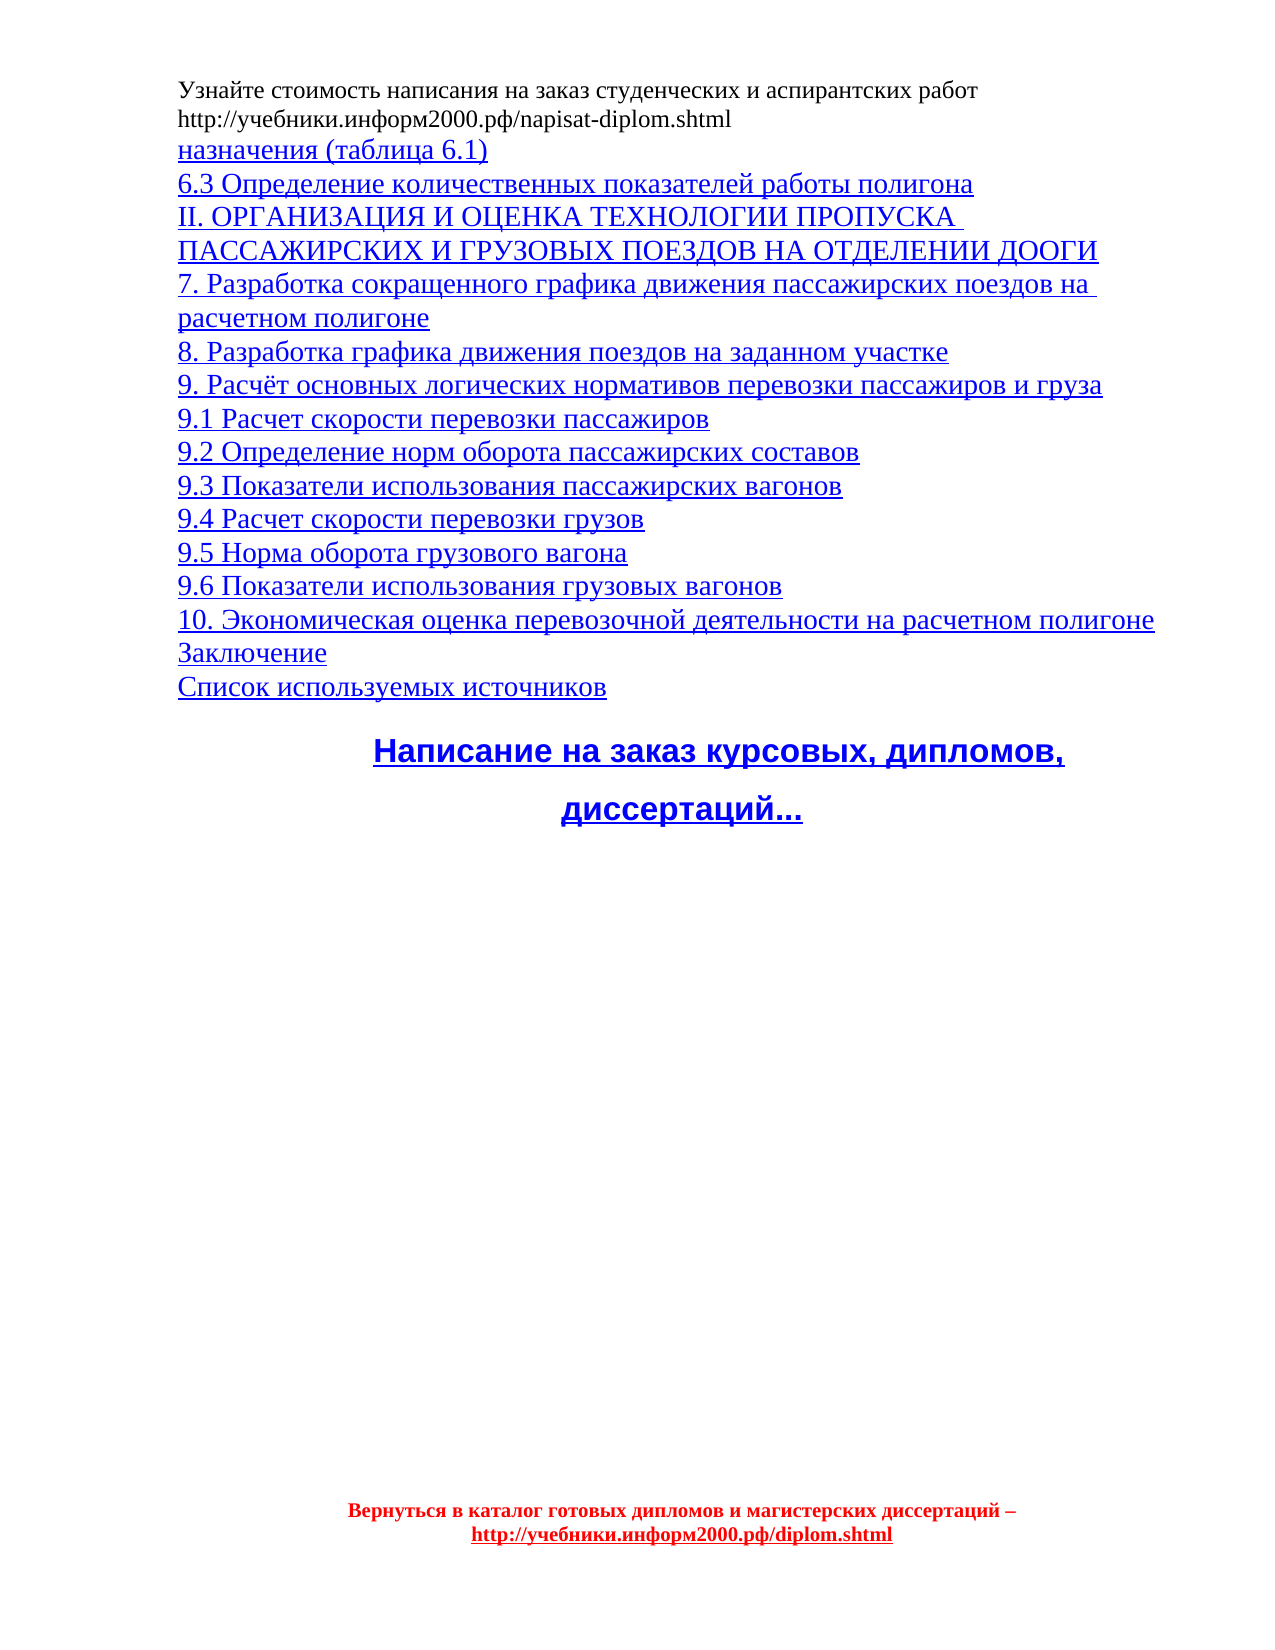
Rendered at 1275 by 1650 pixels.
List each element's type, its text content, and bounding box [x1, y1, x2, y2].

text 9.4 Расчет скорости перевозки грузов [177, 501, 1186, 535]
text 9.2 Определение норм оборота пассажирских составов [177, 434, 1186, 468]
text 9.1 Расчет скорости перевозки пассажиров [177, 401, 1186, 434]
text Заключение [177, 636, 1186, 669]
text 9.3 Показатели использования пассажирских вагонов [177, 468, 1186, 501]
text 9.5 Норма оборота грузового вагона [177, 535, 1186, 568]
text 9.6 Показатели использования грузовых вагонов [177, 568, 1186, 602]
text 6.3 Определение количественных показателей работы полигона [177, 166, 1186, 199]
text Список используемых источников [177, 669, 1186, 703]
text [177, 132, 1186, 166]
text 8. Разработка графика движения поездов на заданном участке [177, 334, 1186, 367]
text II. ОРГАНИЗАЦИЯ И ОЦЕНКА ТЕХНОЛОГИИ ПРОПУСКА ПАССАЖИРСКИХ И ГРУЗОВЫХ ПОЕЗДОВ НА ОТДЕЛЕНИИ ДООГИ [177, 199, 1186, 267]
text 10. Экономическая оценка перевозочной деятельности на расчетном полигоне [177, 602, 1186, 636]
text Написание на заказ курсовых, дипломов, диссертаций... [177, 731, 1186, 827]
text 9. Расчёт основных логических нормативов перевозки пассажиров и груза [177, 367, 1186, 401]
text 7. Разработка сокращенного графика движения пассажирских поездов на расчетном полигоне [177, 267, 1186, 334]
